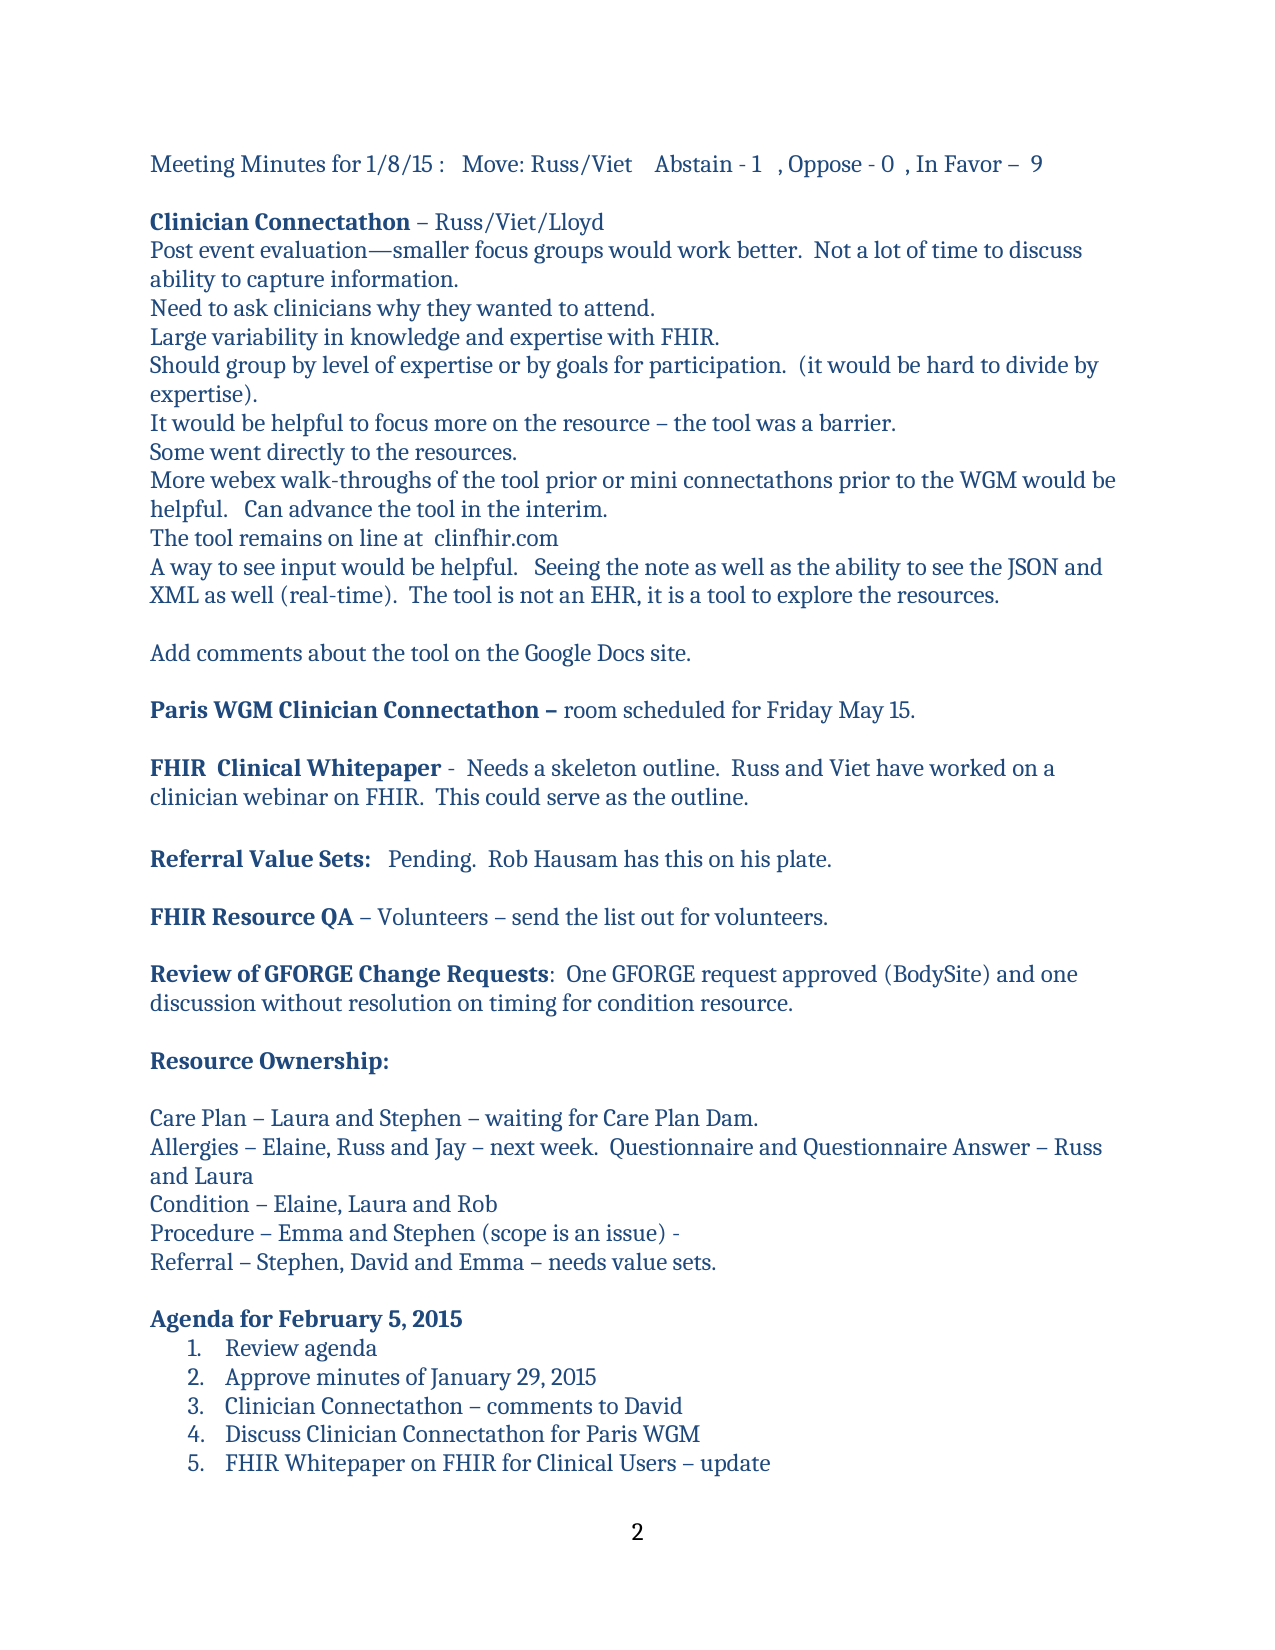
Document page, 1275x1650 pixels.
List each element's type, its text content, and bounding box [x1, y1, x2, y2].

text Referral – Stephen, David and Emma – needs value sets. [150, 1248, 1125, 1277]
list Approve minutes of January 29, 2015 [187, 1363, 1125, 1392]
text Post event evaluation—smaller focus groups would work better. Not a lot of time to discuss ability to capture information. [150, 236, 1125, 294]
text Meeting Minutes for 1/8/15 : Move: Russ/Viet Abstain - 1 , Oppose - 0 , In Favor – 9 [150, 150, 1125, 179]
text Add comments about the tool on the Google Docs site. [150, 639, 1125, 667]
text Referral Value Sets: Pending. Rob Hausam has this on his plate. [150, 845, 1125, 874]
text FHIR Resource QA – Volunteers – send the list out for volunteers. [150, 903, 1125, 932]
list FHIR Whitepaper on FHIR for Clinical Users – update [187, 1449, 1125, 1478]
text FHIR Clinical Whitepaper - Needs a skeleton outline. Russ and Viet have worked on a clinician webinar on FHIR. This could serve as the outline. [150, 754, 1125, 811]
text More webex walk-throughs of the tool prior or mini connectathons prior to the WGM would be helpful. Can advance the tool in the interim. [150, 466, 1125, 524]
text The tool remains on line at clinfhir.com [150, 524, 1125, 552]
text Procedure – Emma and Stephen (scope is an issue) - [150, 1219, 1125, 1248]
text Care Plan – Laura and Stephen – waiting for Care Plan Dam. [150, 1104, 1125, 1133]
text Agenda for February 5, 2015 [150, 1305, 1125, 1334]
list Review agenda [187, 1334, 1125, 1363]
text Clinician Connectathon – Russ/Viet/Lloyd [150, 207, 1125, 236]
text Resource Ownership: [150, 1047, 1125, 1075]
text Condition – Elaine, Laura and Rob [150, 1190, 1125, 1219]
text It would be helpful to focus more on the resource – the tool was a barrier. [150, 409, 1125, 437]
list Clinician Connectathon – comments to David [187, 1392, 1125, 1420]
text Paris WGM Clinician Connectathon – room scheduled for Friday May 15. [150, 696, 1125, 725]
text Need to ask clinicians why they wanted to attend. [150, 294, 1125, 322]
text Large variability in knowledge and expertise with FHIR. [150, 322, 1125, 351]
text Should group by level of expertise or by goals for participation. (it would be hard to divide by expertise). [150, 351, 1125, 409]
text Review of GFORGE Change Requests: One GFORGE request approved (BodySite) and one discussion without resolution on timing for condition resource. [150, 960, 1125, 1018]
text A way to see input would be helpful. Seeing the note as well as the ability to see the JSON and XML as well (real-time). The tool is not an EHR, it is a tool to explore the resources. [150, 552, 1125, 610]
text Allergies – Elaine, Russ and Jay – next week. Questionnaire and Questionnaire Answer – Russ and Laura [150, 1133, 1125, 1190]
list Discuss Clinician Connectathon for Paris WGM [187, 1420, 1125, 1449]
text Some went directly to the resources. [150, 437, 1125, 466]
